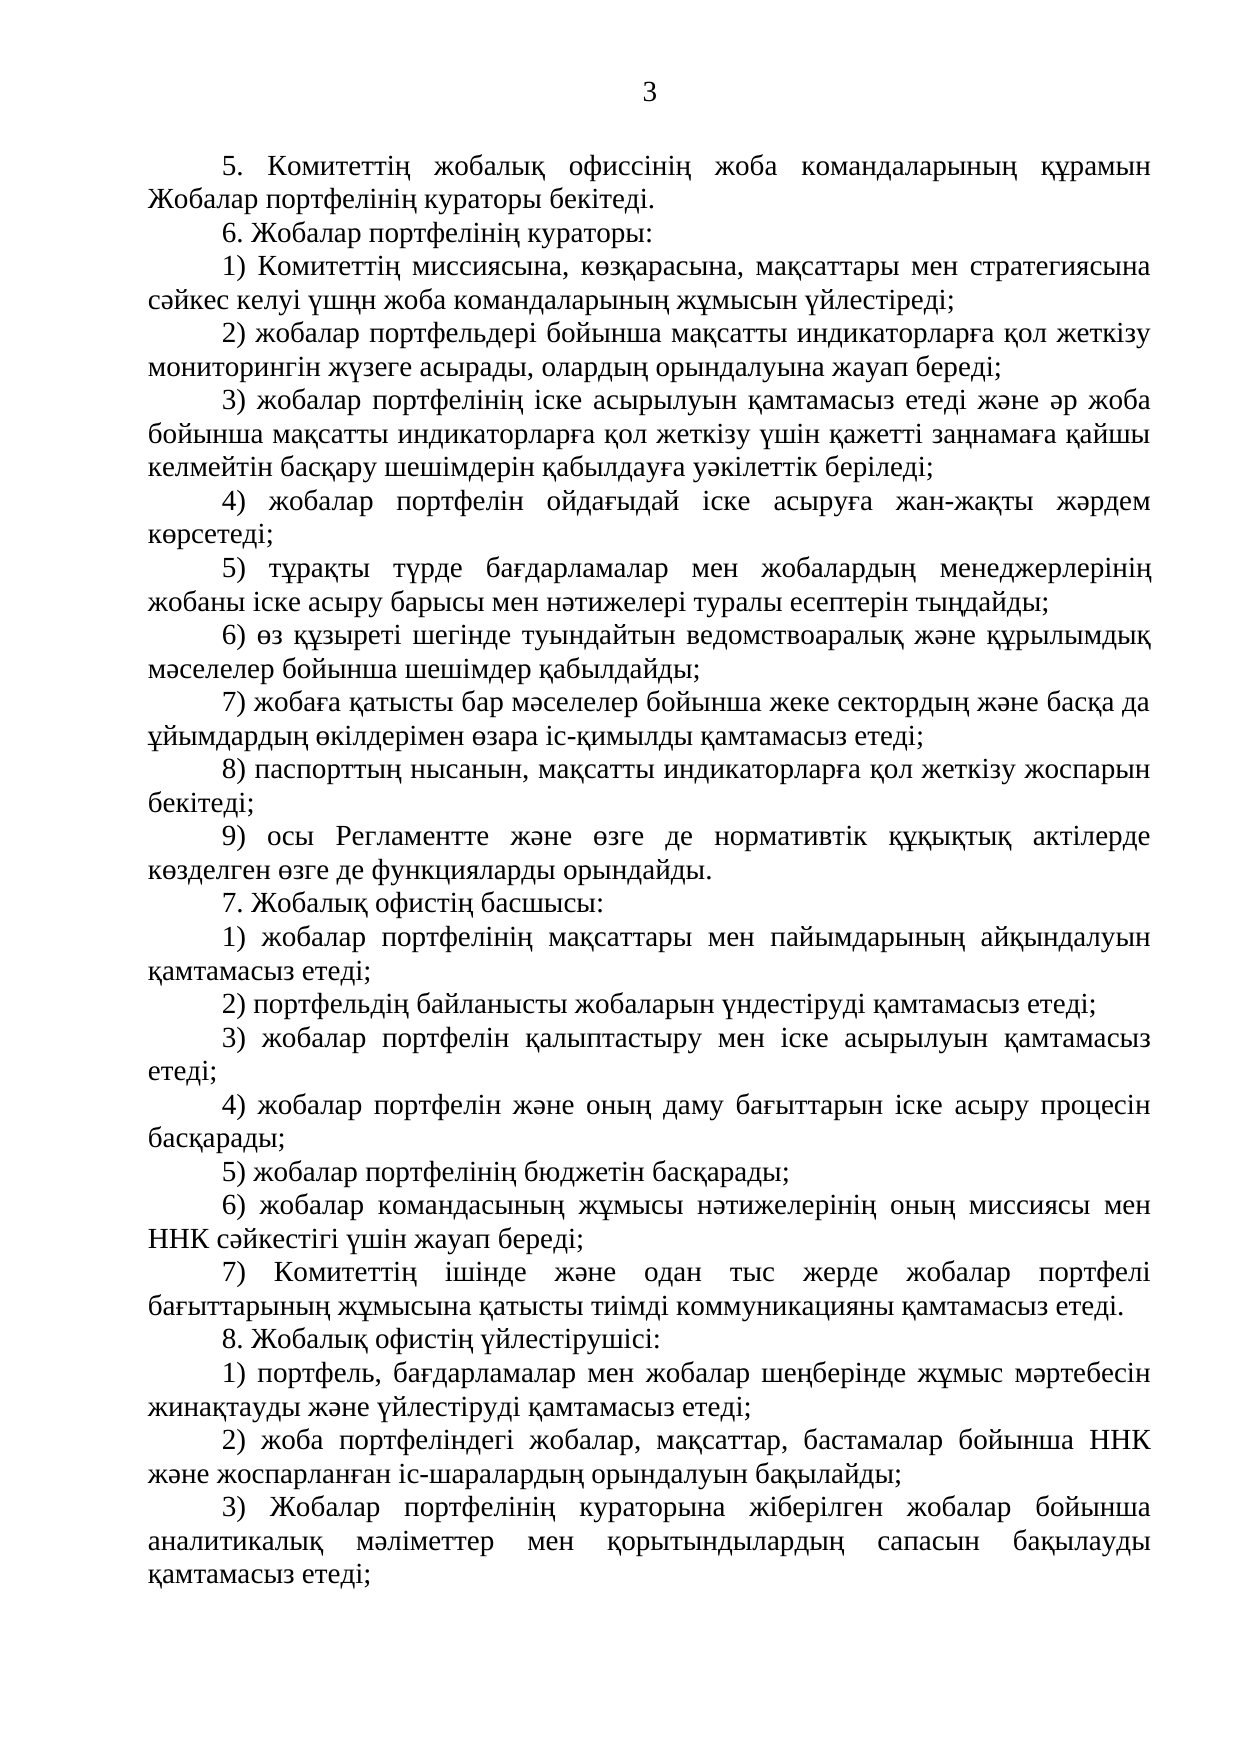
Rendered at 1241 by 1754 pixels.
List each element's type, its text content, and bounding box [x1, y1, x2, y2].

text 6) өз құзыреті шегінде туындайтын ведомствоаралық және құрылымдық мәселелер бойынша шешімдер қабылдайды; [148, 617, 1152, 684]
text 5) жобалар портфелінің бюджетін басқарады; [148, 1154, 1152, 1187]
text 4) жобалар портфелін ойдағыдай іске асыруға жан-жақты жәрдем көрсетеді; [148, 483, 1152, 550]
text 1) Комитеттің миссиясына, көзқарасына, мақсаттары мен стратегиясына сәйкес келуі үшңн жоба командаларының жұмысын үйлестіреді; [148, 248, 1152, 315]
text 3) Жобалар портфелінің кураторына жіберілген жобалар бойынша аналитикалық мәліметтер мен қорытындылардың сапасын бақылауды қамтамасыз етеді; [148, 1489, 1152, 1590]
text 9) осы Регламентте және өзге де нормативтік құқықтық актілерде көзделген өзге де функцияларды орындайды. [148, 818, 1152, 886]
text 2) жобалар портфельдері бойынша мақсатты индикаторларға қол жеткізу мониторингін жүзеге асырады, олардың орындалуына жауап береді; [148, 315, 1152, 382]
text 3) жобалар портфелін қалыптастыру мен іске асырылуын қамтамасыз етеді; [148, 1020, 1152, 1087]
text 1) портфель, бағдарламалар мен жобалар шеңберінде жұмыс мәртебесін жинақтауды және үйлестіруді қамтамасыз етеді; [148, 1355, 1152, 1422]
text 6) жобалар командасының жұмысы нәтижелерінің оның миссиясы мен ННК сәйкестігі үшін жауап береді; [148, 1187, 1152, 1254]
text 8) паспорттың нысанын, мақсатты индикаторларға қол жеткізу жоспарын бекітеді; [148, 751, 1152, 818]
text 6. Жобалар портфелінің кураторы: [148, 215, 1152, 248]
text 2) жоба портфеліндегі жобалар, мақсаттар, бастамалар бойынша ННК және жоспарланған іс-шаралардың орындалуын бақылайды; [148, 1422, 1152, 1489]
text 7. Жобалық офистің басшысы: [148, 886, 1152, 919]
text 7) жобаға қатысты бар мәселелер бойынша жеке сектордың және басқа да ұйымдардың өкілдерімен өзара іс-қимылды қамтамасыз етеді; [148, 684, 1152, 751]
text 2) портфельдің байланысты жобаларын үндестіруді қамтамасыз етеді; [148, 986, 1152, 1020]
text 5. Комитеттің жобалық офиссінің жоба командаларының құрамын Жобалар портфелінің кураторы бекітеді. [148, 148, 1152, 215]
text 5) тұрақты түрде бағдарламалар мен жобалардың менеджерлерінің жобаны іске асыру барысы мен нәтижелері туралы есептерін тыңдайды; [148, 550, 1152, 617]
text 8. Жобалық офистің үйлестірушісі: [148, 1322, 1152, 1355]
text 3) жобалар портфелінің іске асырылуын қамтамасыз етеді және әр жоба бойынша мақсатты индикаторларға қол жеткізу үшін қажетті заңнамаға қайшы келмейтін басқару шешімдерін қабылдауға уәкілеттік беріледі; [148, 382, 1152, 483]
text 1) жобалар портфелінің мақсаттары мен пайымдарының айқындалуын қамтамасыз етеді; [148, 919, 1152, 986]
text 4) жобалар портфелін және оның даму бағыттарын іске асыру процесін басқарады; [148, 1087, 1152, 1154]
text 7) Комитеттің ішінде және одан тыс жерде жобалар портфелі бағыттарының жұмысына қатысты тиімді коммуникацияны қамтамасыз етеді. [148, 1254, 1152, 1322]
